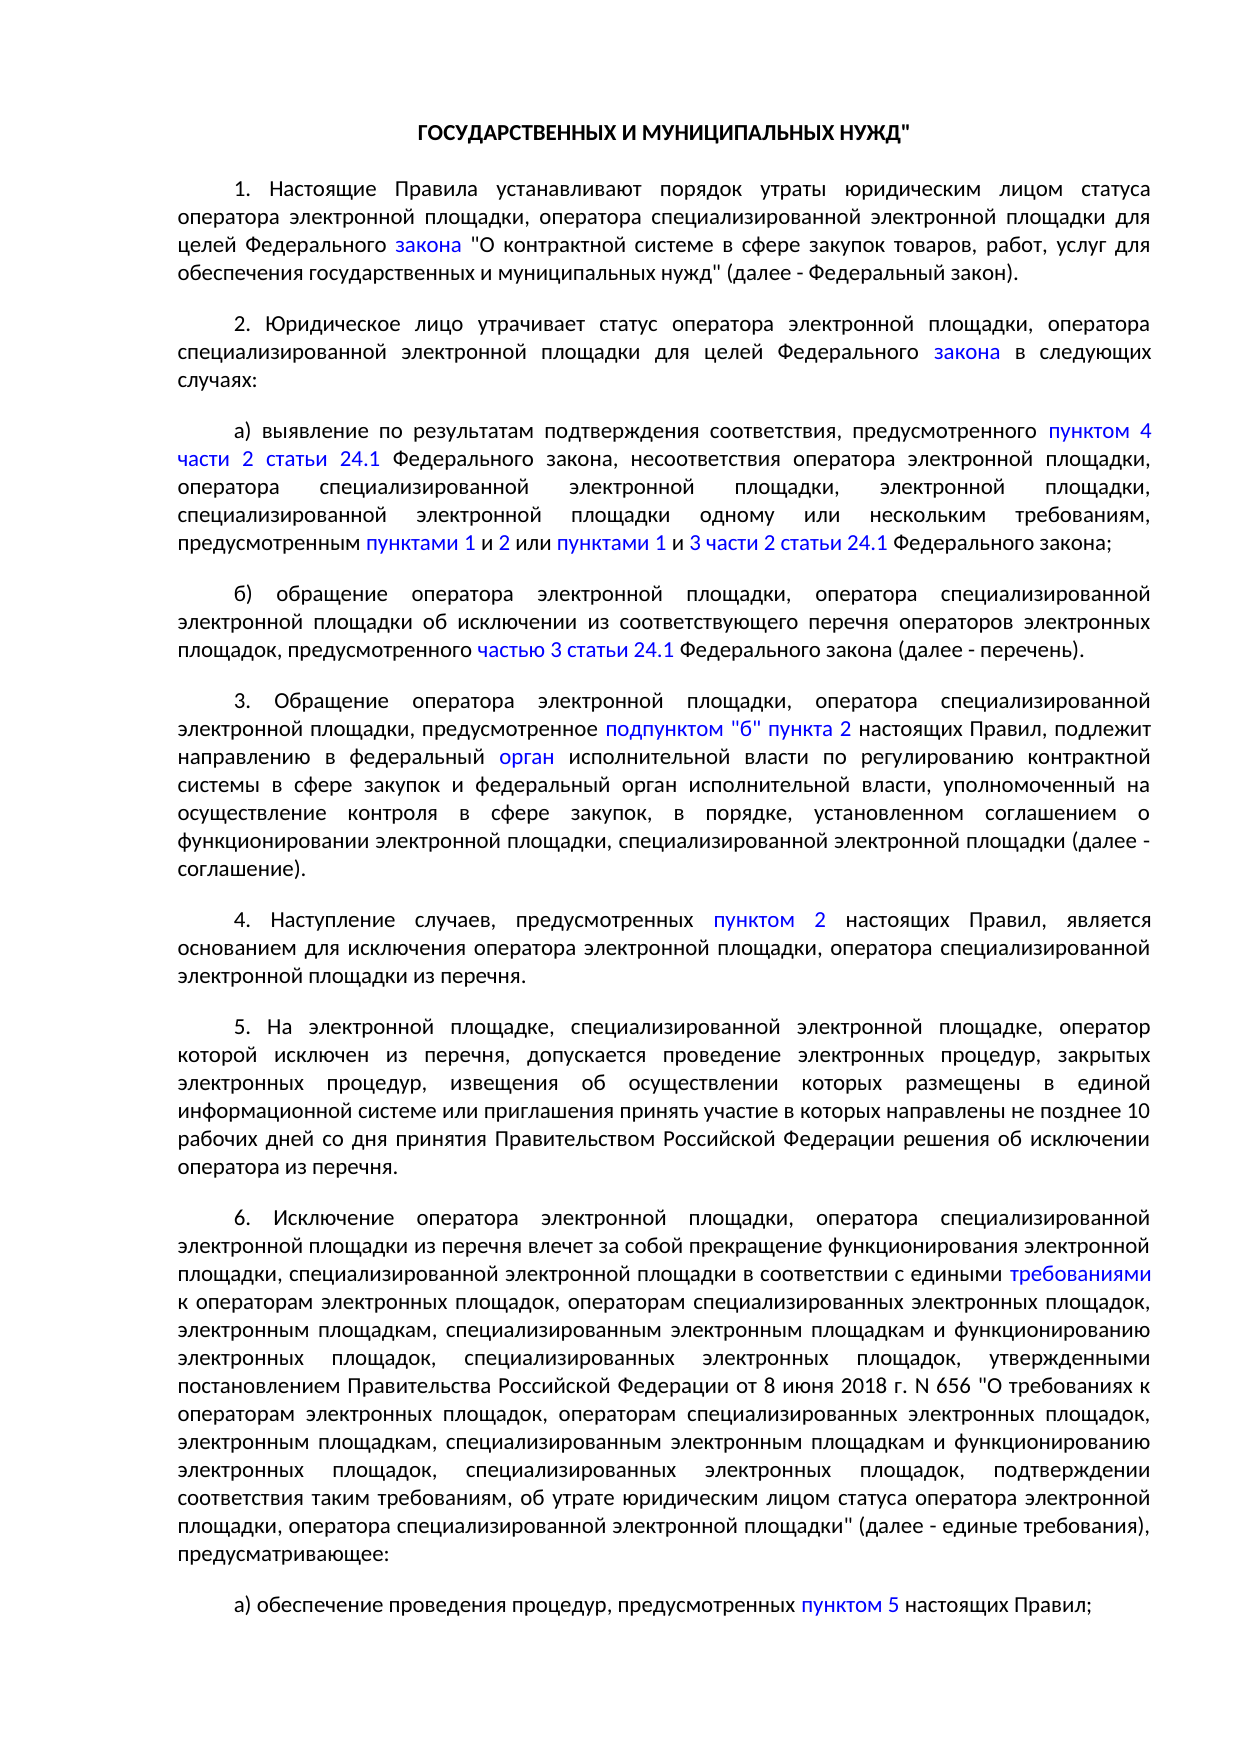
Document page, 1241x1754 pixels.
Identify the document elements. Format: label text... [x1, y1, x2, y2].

text 5. На электронной площадке, специализированной электронной площадке, оператор которой исключен из перечня, допускается проведение электронных процедур, закрытых электронных процедур, извещения об осуществлении которых размещены в единой информационной системе или приглашения принять участие в которых направлены не позднее 10 рабочих дней со дня принятия Правительством Российской Федерации решения об исключении оператора из перечня. [177, 1012, 1152, 1180]
text 2. Юридическое лицо утрачивает статус оператора электронной площадки, оператора специализированной электронной площадки для целей Федерального закона в следующих случаях: [177, 309, 1152, 393]
text 3. Обращение оператора электронной площадки, оператора специализированной электронной площадки, предусмотренное подпунктом "б" пункта 2 настоящих Правил, подлежит направлению в федеральный орган исполнительной власти по регулированию контрактной системы в сфере закупок и федеральный орган исполнительной власти, уполномоченный на осуществление контроля в сфере закупок, в порядке, установленном соглашением о функционировании электронной площадки, специализированной электронной площадки (далее - соглашение). [177, 686, 1152, 882]
text а) выявление по результатам подтверждения соответствия, предусмотренного пунктом 4 части 2 статьи 24.1 Федерального закона, несоответствия оператора электронной площадки, оператора специализированной электронной площадки, электронной площадки, специализированной электронной площадки одному или нескольким требованиям, предусмотренным пунктами 1 и 2 или пунктами 1 и 3 части 2 статьи 24.1 Федерального закона; [177, 416, 1152, 556]
text 1. Настоящие Правила устанавливают порядок утраты юридическим лицом статуса оператора электронной площадки, оператора специализированной электронной площадки для целей Федерального закона "О контрактной системе в сфере закупок товаров, работ, услуг для обеспечения государственных и муниципальных нужд" (далее - Федеральный закон). [177, 174, 1152, 286]
text 6. Исключение оператора электронной площадки, оператора специализированной электронной площадки из перечня влечет за собой прекращение функционирования электронной площадки, специализированной электронной площадки в соответствии с едиными требованиями к операторам электронных площадок, операторам специализированных электронных площадок, электронным площадкам, специализированным электронным площадкам и функционированию электронных площадок, специализированных электронных площадок, утвержденными постановлением Правительства Российской Федерации от 8 июня 2018 г. N 656 "О требованиях к операторам электронных площадок, операторам специализированных электронных площадок, электронным площадкам, специализированным электронным площадкам и функционированию электронных площадок, специализированных электронных площадок, подтверждении соответствия таким требованиям, об утрате юридическим лицом статуса оператора электронной площадки, оператора специализированной электронной площадки" (далее - единые требования), предусматривающее: [177, 1203, 1152, 1567]
text 4. Наступление случаев, предусмотренных пунктом 2 настоящих Правил, является основанием для исключения оператора электронной площадки, оператора специализированной электронной площадки из перечня. [177, 905, 1152, 989]
title ГОСУДАРСТВЕННЫХ И МУНИЦИПАЛЬНЫХ НУЖД" [177, 118, 1152, 146]
text б) обращение оператора электронной площадки, оператора специализированной электронной площадки об исключении из соответствующего перечня операторов электронных площадок, предусмотренного частью 3 статьи 24.1 Федерального закона (далее - перечень). [177, 579, 1152, 663]
text а) обеспечение проведения процедур, предусмотренных пунктом 5 настоящих Правил; [177, 1590, 1152, 1618]
